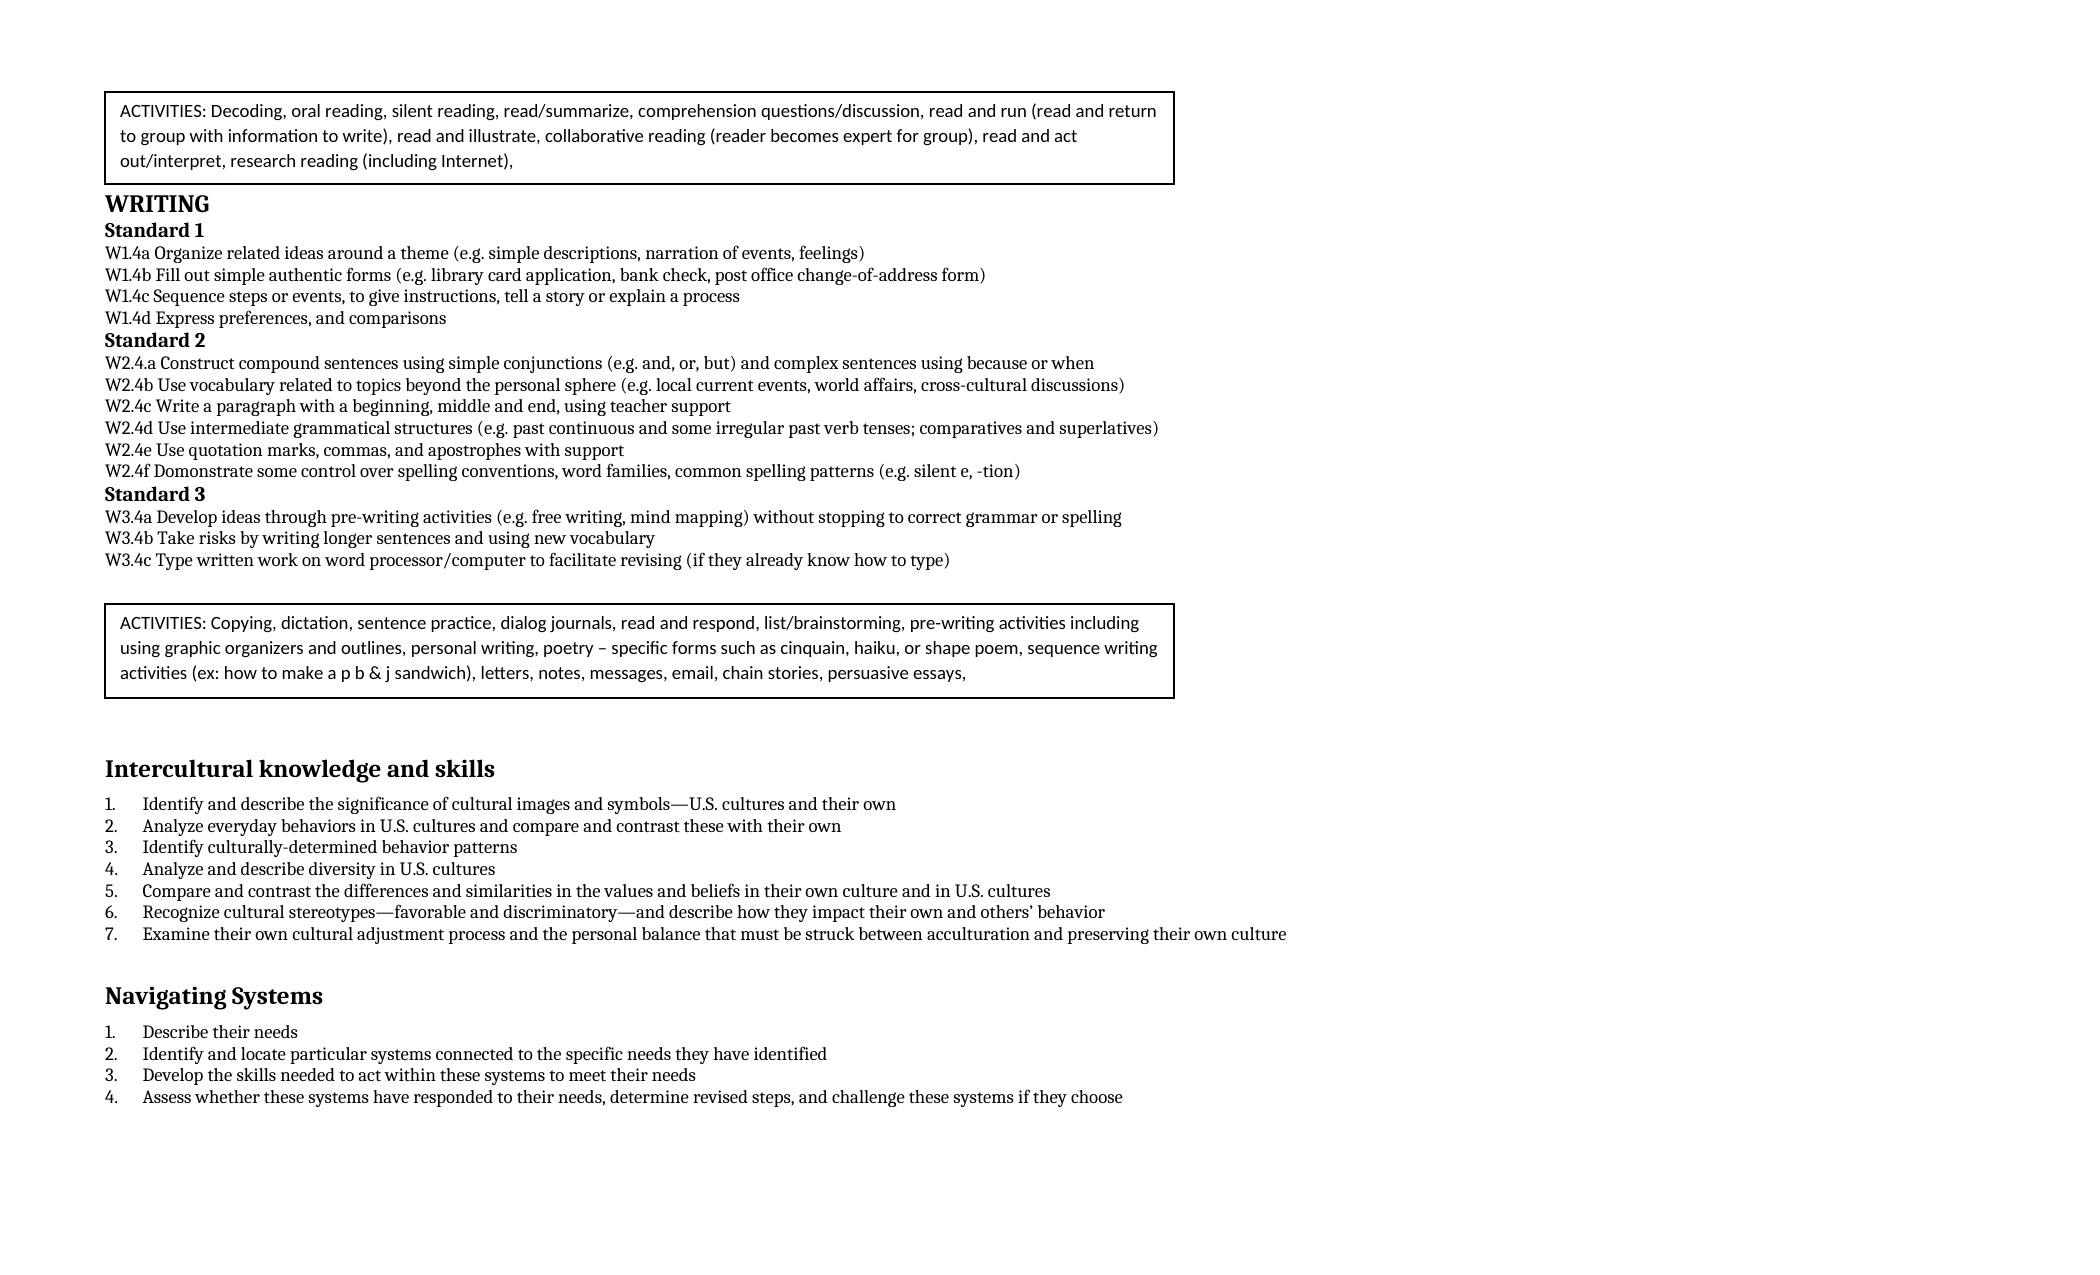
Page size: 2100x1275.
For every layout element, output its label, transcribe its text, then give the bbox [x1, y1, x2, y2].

text W2.4b Use vocabulary related to topics beyond the personal sphere (e.g. local current events, world affairs, cross-cultural discussions) [105, 374, 1995, 396]
text W1.4b Fill out simple authentic forms (e.g. library card application, bank check, post office change-of-address form) [105, 264, 1995, 286]
list Examine their own cultural adjustment process and the personal balance that must be struck between acculturation and preserving their own culture [105, 923, 1995, 945]
text W2.4c Write a paragraph with a beginning, middle and end, using teacher support [105, 396, 1995, 418]
text W3.4c Type written work on word processor/computer to facilitate revising (if they already know how to type) [105, 549, 1995, 571]
list Develop the skills needed to act within these systems to meet their needs [105, 1065, 1995, 1086]
list Analyze everyday behaviors in cultures and compare and contrast these with their own [105, 815, 1995, 837]
list Identify and describe the significance of cultural images and symbols— cultures and their own [105, 794, 1995, 815]
subtitle Intercultural knowledge and skills [105, 754, 1995, 783]
list Recognize cultural stereotypes—favorable and discriminatory—and describe how they impact their own and others’ behavior [105, 902, 1995, 923]
text Standard 1 [105, 219, 1995, 243]
list Assess whether these systems have responded to their needs, determine revised steps, and challenge these systems if they choose [105, 1086, 1995, 1108]
subtitle WRITING [105, 190, 1995, 219]
text W1.4a Organize related ideas around a theme (e.g. simple descriptions, narration of events, feelings) [105, 243, 1995, 264]
list Identify culturally-determined behavior patterns [105, 837, 1995, 858]
text Standard 3 [105, 482, 1995, 506]
text Standard 2 [105, 329, 1995, 353]
list Compare and contrast the differences and similarities in the values and beliefs in their own culture and in cultures [105, 880, 1995, 902]
text W1.4d Express preferences, and comparisons [105, 307, 1995, 329]
list Identify and locate particular systems connected to the specific needs they have identified [105, 1043, 1995, 1065]
text W2.4d Use intermediate grammatical structures (e.g. past continuous and some irregular past verb tenses; comparatives and superlatives) [105, 418, 1995, 439]
list Analyze and describe diversity in cultures [105, 858, 1995, 880]
text W2.4e Use quotation marks, commas, and apostrophes with support [105, 439, 1995, 461]
text W1.4c Sequence steps or events, to give instructions, tell a story or explain a process [105, 286, 1995, 307]
text W2.4f Domonstrate some control over spelling conventions, word families, common spelling patterns (e.g. silent e, -tion) [105, 461, 1995, 482]
text W3.4a Develop ideas through pre-writing activities (e.g. free writing, mind mapping) without stopping to correct grammar or spelling [105, 506, 1995, 528]
list Describe their needs [105, 1022, 1995, 1043]
text W2.4.a Construct compound sentences using simple conjunctions (e.g. and, or, but) and complex sentences using because or when [105, 353, 1995, 374]
text W3.4b Take risks by writing longer sentences and using new vocabulary [105, 528, 1995, 549]
subtitle Navigating Systems [105, 982, 1995, 1011]
